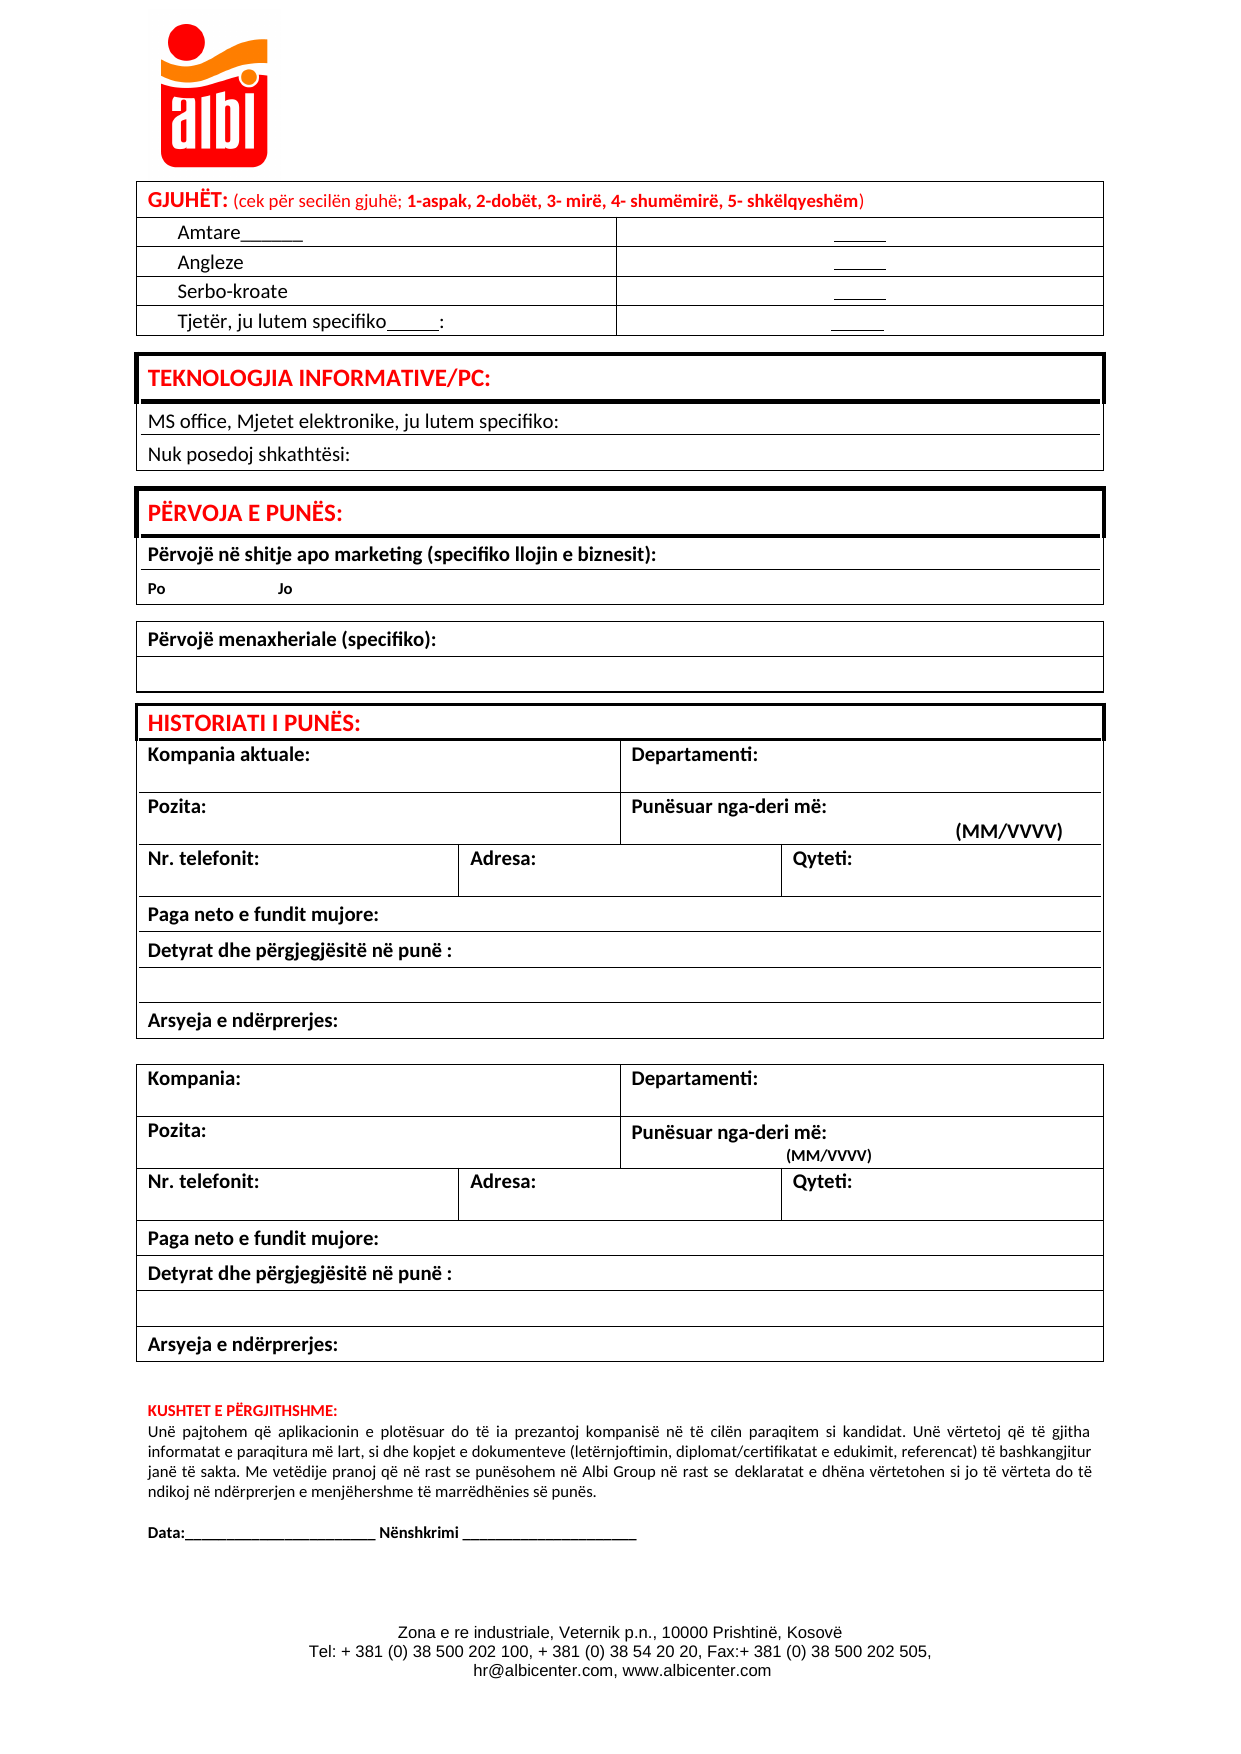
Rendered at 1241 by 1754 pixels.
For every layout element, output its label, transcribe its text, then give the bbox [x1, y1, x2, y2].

table_cell Tjetër, ju lutem specifiko : [137, 306, 616, 335]
table_header Departamenti: [621, 1065, 1103, 1116]
text Data:_______________________ Nënshkrimi _____________________ [148, 1522, 1093, 1543]
table_cell [137, 967, 1103, 1002]
table_cell Departamenti: [621, 738, 1103, 792]
table_cell Amtare______ [137, 218, 616, 246]
table_cell Punësuar nga-deri më: (MM/VVVV) [621, 1117, 1103, 1168]
table_cell [617, 218, 1103, 246]
table_cell Serbo-kroate [137, 277, 616, 305]
table_header Përvojë menaxheriale (specifiko): [137, 622, 1103, 656]
table_cell GJUHËT: (cek për secilën gjuhë; 1-aspak, 2-dobët, 3- mirë, 4- shumëmirë, 5- shkëlqyeshëm) [137, 182, 1103, 217]
text KUSHTET E PËRGJITHSHME: [148, 1401, 1093, 1421]
table_cell Përvojë në shitje apo marketing (specifiko llojin e biznesit): [137, 534, 1103, 569]
table_cell [137, 1291, 1103, 1326]
table_cell Punësuar nga-deri më: (MM/VVVV) [621, 792, 1103, 844]
table_cell [617, 306, 1103, 335]
table_cell Paga neto e fundit mujore: [137, 1221, 1103, 1255]
table_cell Adresa: [459, 1169, 781, 1219]
table_cell Po Jo [137, 569, 1103, 604]
table_cell Arsyeja e ndërprerjes: [137, 1002, 1103, 1037]
table_header Kompania: [137, 1065, 620, 1116]
table_cell Nr. telefonit: [137, 1169, 458, 1219]
table_cell Kompania aktuale: [137, 738, 620, 792]
table_cell Pozita: [137, 792, 620, 844]
table_cell Qyteti: [782, 844, 1103, 896]
table_header HISTORIATI I PUNËS: [138, 706, 1102, 738]
table_cell Arsyeja e ndërprerjes: [137, 1327, 1103, 1361]
table_header TEKNOLOGJIA INFORMATIVE/PC: [139, 356, 1102, 399]
table_cell Nr. telefonit: [137, 844, 458, 896]
table_cell [137, 657, 1103, 691]
table_cell [617, 277, 1103, 305]
table_cell Detyrat dhe përgjegjësitë në punë : [137, 1256, 1103, 1290]
table_cell MS office, Mjetet elektronike, ju lutem specifiko: [137, 399, 1103, 434]
table_cell [617, 247, 1103, 276]
table_cell Pozita: [137, 1117, 620, 1168]
table_cell Detyrat dhe përgjegjësitë në punë : [137, 931, 1103, 967]
picture [147, 9, 281, 181]
table_cell Nuk posedoj shkathtësi: [137, 434, 1103, 470]
table_cell Adresa: [459, 845, 781, 896]
table_cell Qyteti: [782, 1169, 1103, 1219]
table_cell Angleze [137, 247, 616, 276]
text Unë pajtohem që aplikacionin e plotësuar do të ia prezantoj kompanisë në të cilën paraqitem si kandidat. Unë vërtetoj që të gjitha informatat e paraqitura më lart, si dhe kopjet e dokumenteve (letërnjoftimin, diplomat/certifikatat e edukimit, referencat) të bashkangjitur janë të sakta. Me vetëdije pranoj që në rast se punësohem në Albi Group në rast se deklaratat e dhëna vërtetohen si jo të vërteta do të ndikoj në ndërprerjen e menjëhershme të marrëdhënies së punës. [148, 1421, 1093, 1502]
table_cell Paga neto e fundit mujore: [137, 896, 1103, 931]
table_header PËRVOJA E PUNËS: [139, 491, 1102, 533]
